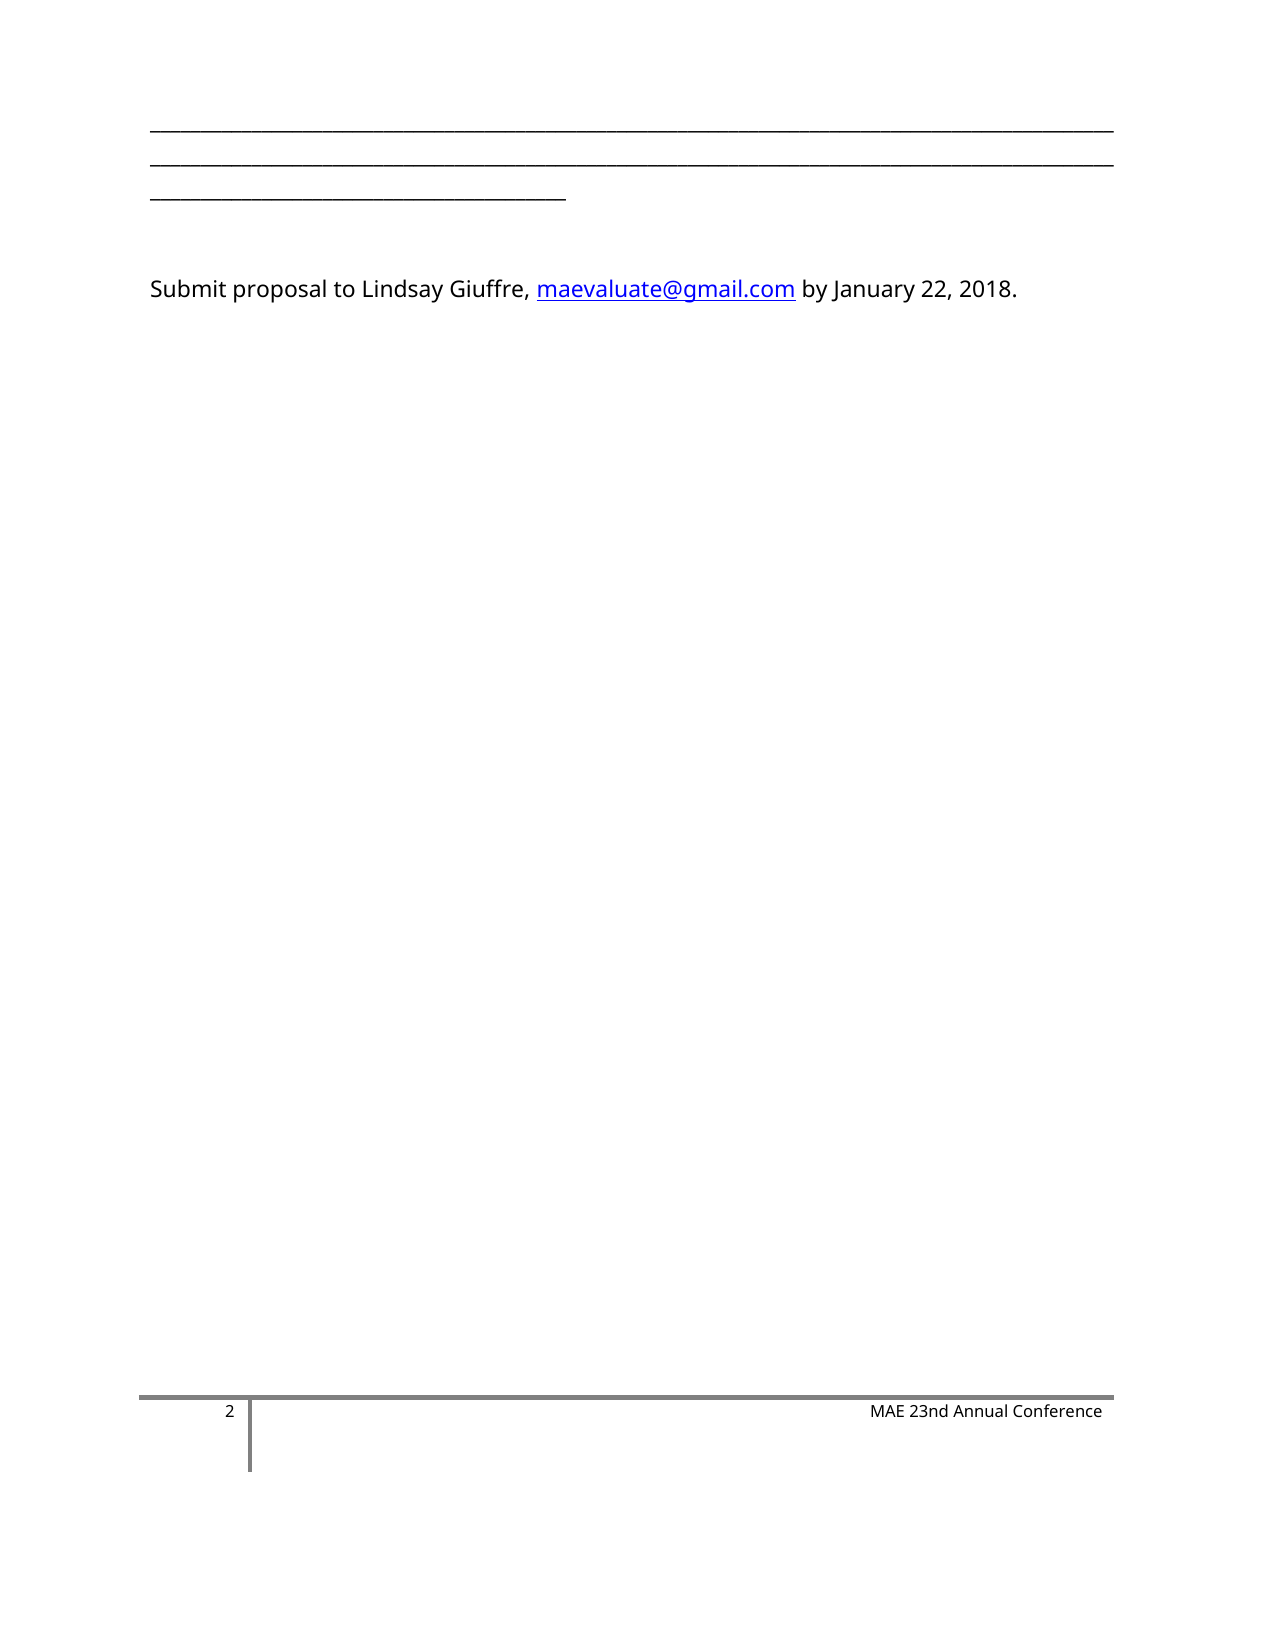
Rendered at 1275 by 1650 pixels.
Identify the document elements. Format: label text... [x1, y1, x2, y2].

text _______________________________________________________________________________________________________________________________________________________________________________________________________________________________________ [150, 105, 1125, 204]
text Submit proposal to Lindsay Giuffre, maevaluate@gmail.com by January 22, 2018. [150, 273, 1125, 304]
